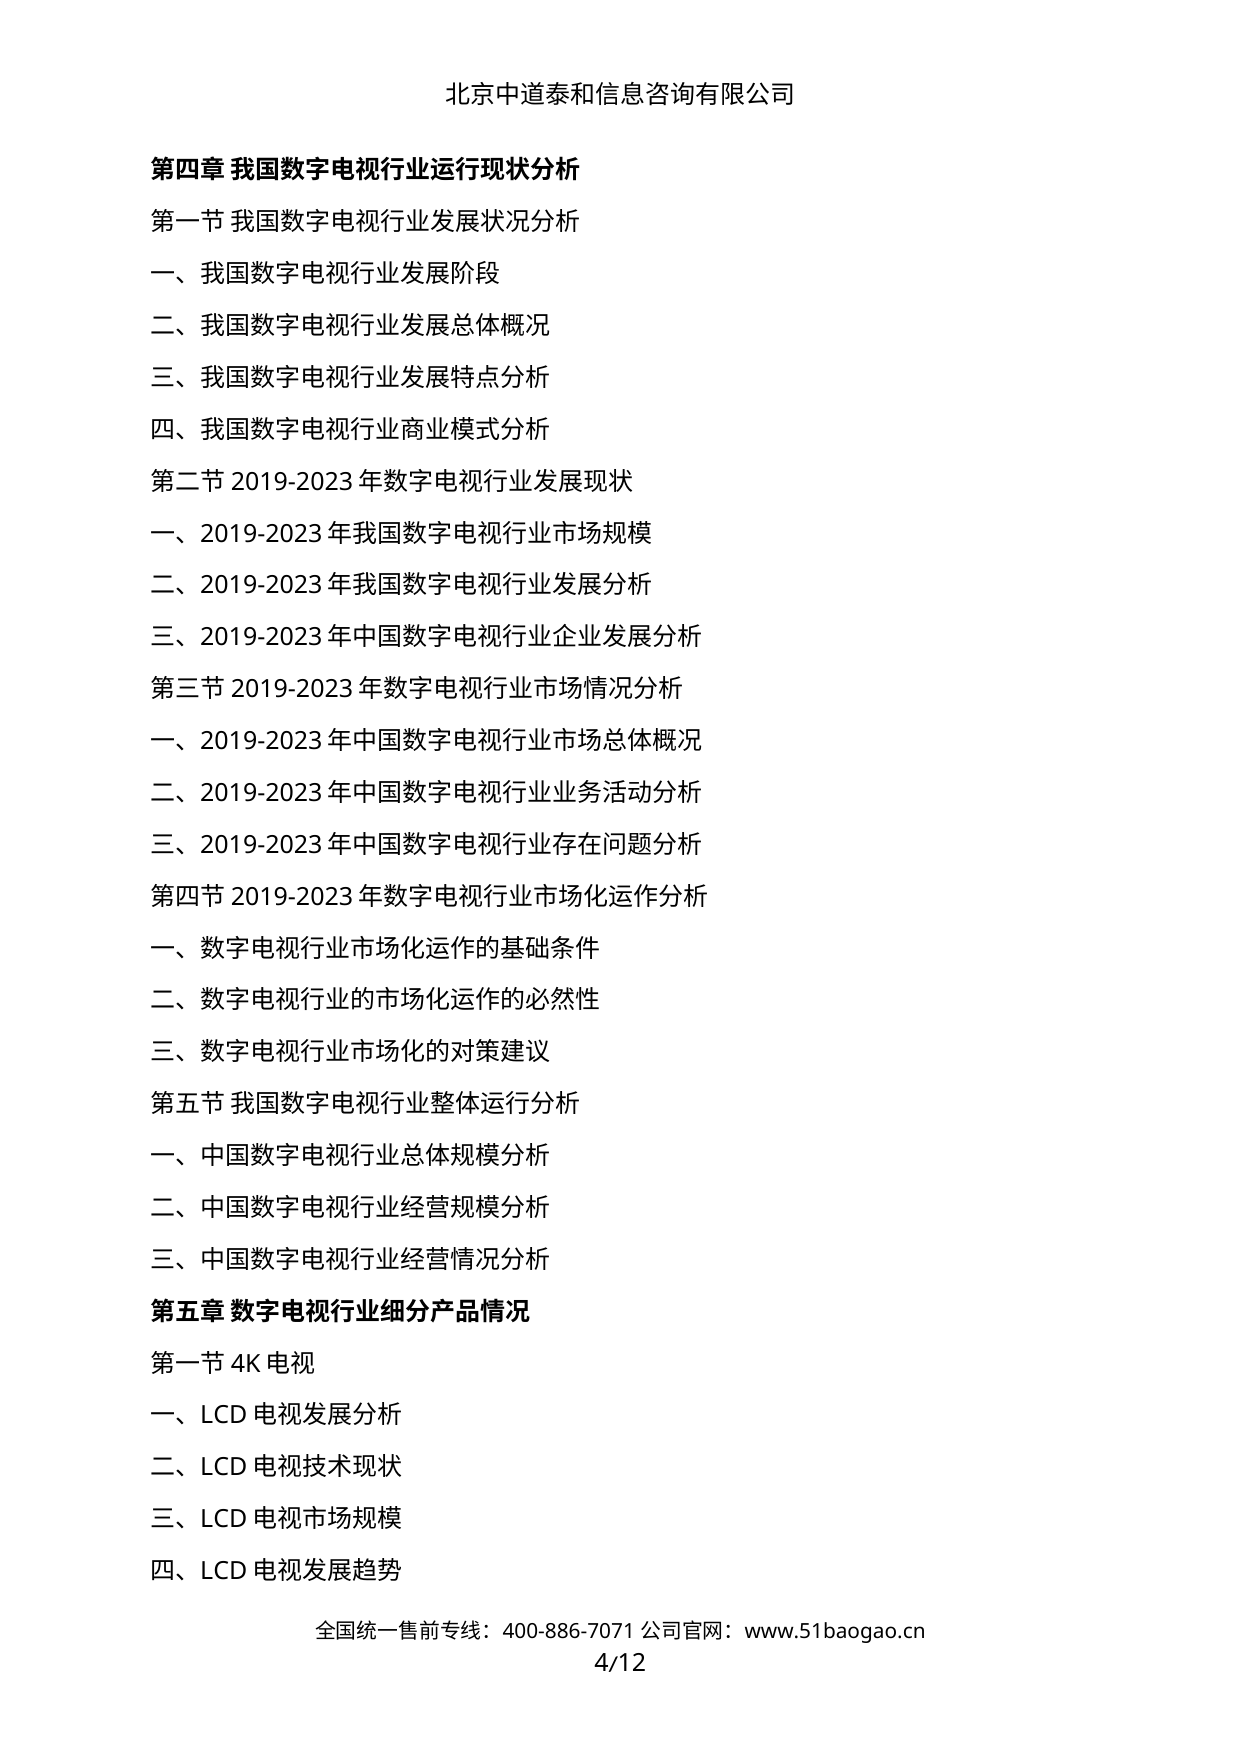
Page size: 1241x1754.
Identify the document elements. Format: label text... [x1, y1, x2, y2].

text 第一节 4K电视 [150, 1343, 1090, 1379]
text 三、2019-2023年中国数字电视行业企业发展分析 [150, 617, 1090, 653]
text 第一节 我国数字电视行业发展状况分析 [150, 202, 1090, 238]
text 二、2019-2023年我国数字电视行业发展分析 [150, 565, 1090, 601]
text 第三节 2019-2023年数字电视行业市场情况分析 [150, 669, 1090, 705]
text 三、我国数字电视行业发展特点分析 [150, 357, 1090, 394]
text 四、LCD电视发展趋势 [150, 1551, 1090, 1587]
text 二、2019-2023年中国数字电视行业业务活动分析 [150, 772, 1090, 809]
text 一、LCD电视发展分析 [150, 1395, 1090, 1431]
text 第四节 2019-2023年数字电视行业市场化运作分析 [150, 876, 1090, 912]
text 三、数字电视行业市场化的对策建议 [150, 1032, 1090, 1068]
text 第四章 我国数字电视行业运行现状分析 [150, 150, 1090, 186]
text 一、2019-2023年中国数字电视行业市场总体概况 [150, 721, 1090, 757]
text 二、我国数字电视行业发展总体概况 [150, 306, 1090, 342]
text 第五节 我国数字电视行业整体运行分析 [150, 1084, 1090, 1120]
text 三、LCD电视市场规模 [150, 1499, 1090, 1535]
text 三、2019-2023年中国数字电视行业存在问题分析 [150, 824, 1090, 861]
text 一、中国数字电视行业总体规模分析 [150, 1136, 1090, 1172]
text 四、我国数字电视行业商业模式分析 [150, 409, 1090, 446]
text 二、LCD电视技术现状 [150, 1447, 1090, 1483]
text 三、中国数字电视行业经营情况分析 [150, 1239, 1090, 1276]
text 一、2019-2023年我国数字电视行业市场规模 [150, 513, 1090, 549]
text 二、数字电视行业的市场化运作的必然性 [150, 980, 1090, 1016]
text 一、我国数字电视行业发展阶段 [150, 254, 1090, 290]
text 第二节 2019-2023年数字电视行业发展现状 [150, 461, 1090, 497]
text 第五章 数字电视行业细分产品情况 [150, 1291, 1090, 1327]
text 二、中国数字电视行业经营规模分析 [150, 1187, 1090, 1224]
text 一、数字电视行业市场化运作的基础条件 [150, 928, 1090, 964]
